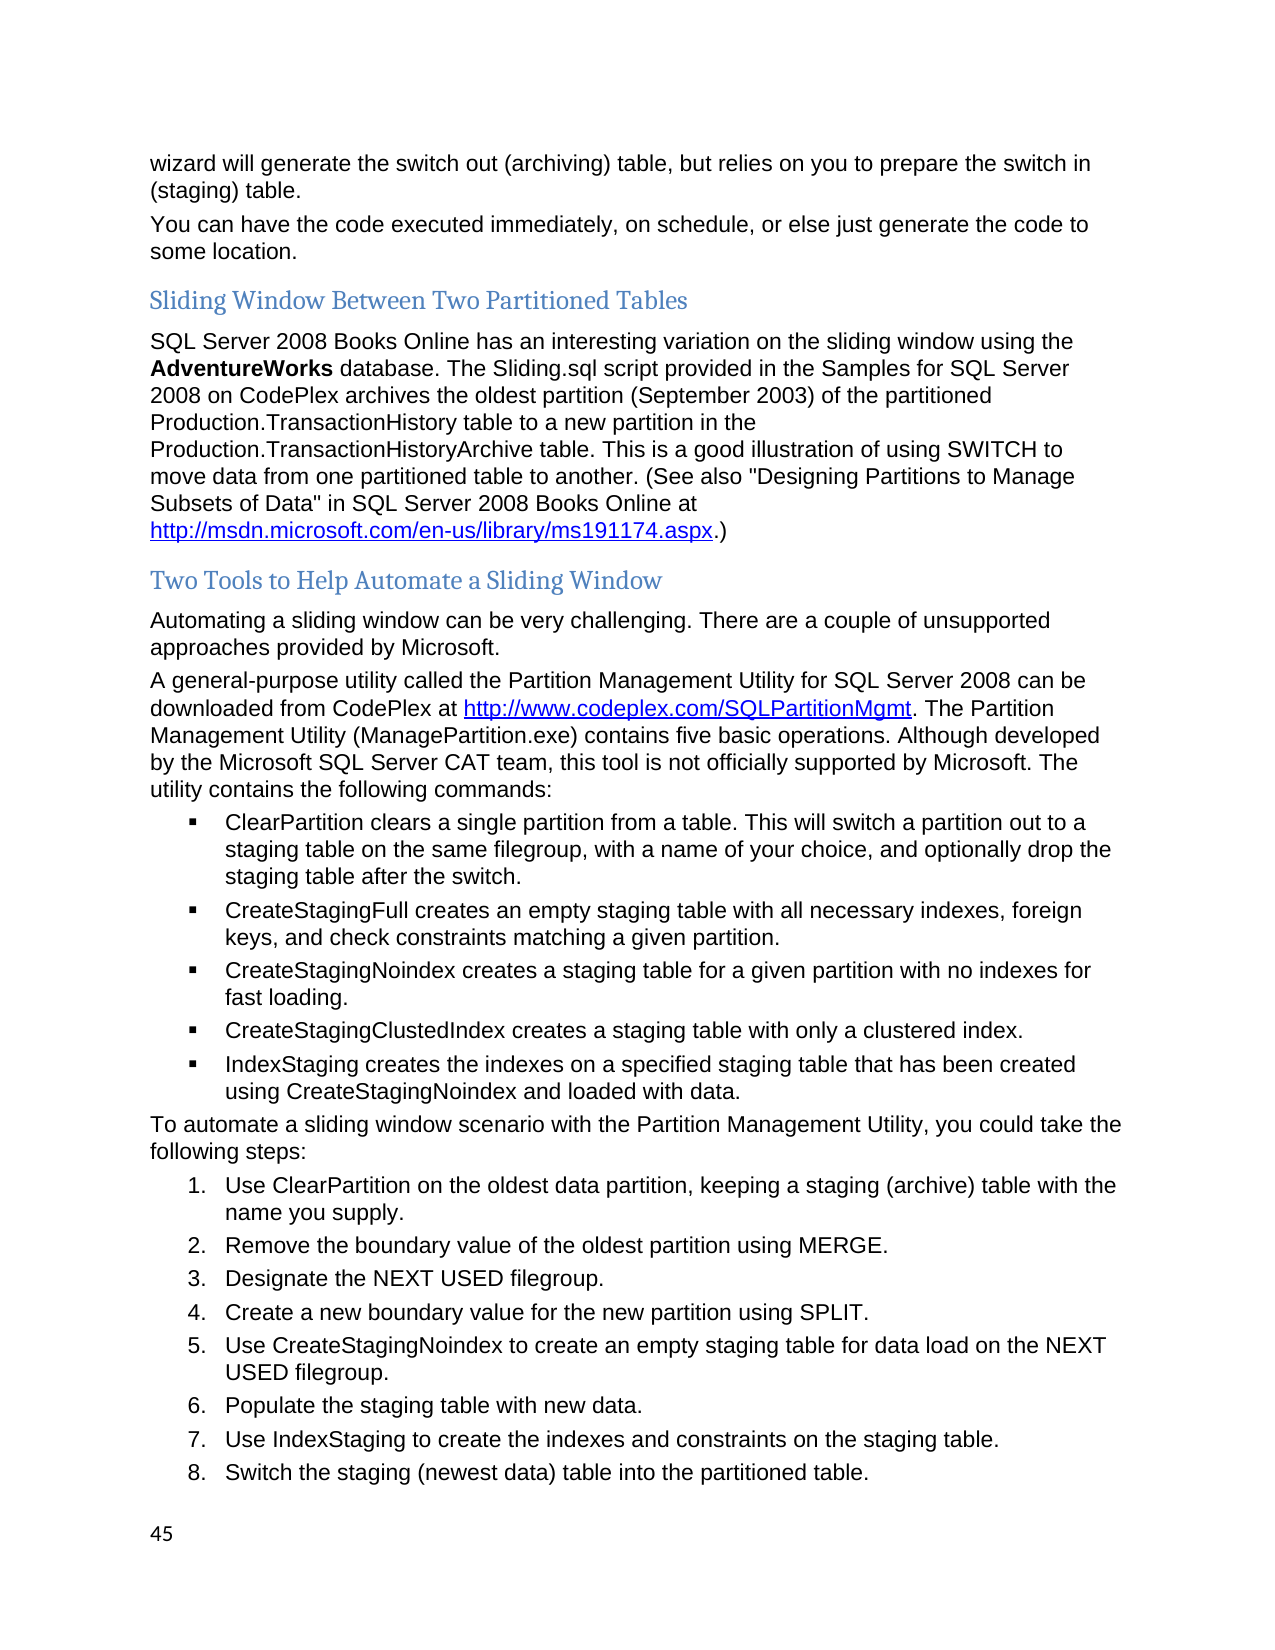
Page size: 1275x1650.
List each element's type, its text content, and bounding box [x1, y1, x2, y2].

list Remove the boundary value of the oldest partition using MERGE. [187, 1232, 1125, 1259]
list Populate the staging table with new data. [187, 1392, 1125, 1419]
list Use IndexStaging to create the indexes and constraints on the staging table. [187, 1426, 1125, 1453]
text Automating a sliding window can be very challenging. There are a couple of unsupported approaches provided by Microsoft. [150, 607, 1125, 661]
list ClearPartition clears a single partition from a table. This will switch a partition out to a staging table on the same filegroup, with a name of your choice, and optionally drop the staging table after the switch. [187, 809, 1125, 890]
list Switch the staging (newest data) table into the partitioned table. [187, 1459, 1125, 1486]
subtitle Two Tools to Help Automate a Sliding Window [150, 565, 1125, 596]
text A general-purpose utility called the Partition Management Utility for SQL Server 2008 can be downloaded from CodePlex at http://www.codeplex.com/SQLPartitionMgmt. The Partition Management Utility (ManagePartition.exe) contains five basic operations. Although developed by the Microsoft SQL Server CAT team, this tool is not officially supported by Microsoft. The utility contains the following commands: [150, 667, 1125, 803]
list CreateStagingFull creates an empty staging table with all necessary indexes, foreign keys, and check constraints matching a given partition. [187, 896, 1125, 951]
text To automate a sliding window scenario with the Partition Management Utility, you could take the following steps: [150, 1111, 1125, 1165]
list CreateStagingClustedIndex creates a staging table with only a clustered index. [187, 1017, 1125, 1044]
list Designate the NEXT USED filegroup. [187, 1265, 1125, 1292]
list IndexStaging creates the indexes on a specified staging table that has been created using CreateStagingNoindex and loaded with data. [187, 1051, 1125, 1105]
list Use ClearPartition on the oldest data partition, keeping a staging (archive) table with the name you supply. [187, 1171, 1125, 1226]
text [150, 150, 1125, 204]
list Create a new boundary value for the new partition using SPLIT. [187, 1298, 1125, 1326]
text SQL Server 2008 Books Online has an interesting variation on the sliding window using the AdventureWorks database. The Sliding.sql script provided in the Samples for SQL Server 2008 on CodePlex archives the oldest partition (September 2003) of the partitioned Production.TransactionHistory table to a new partition in the Production.TransactionHistoryArchive table. This is a good illustration of using SWITCH to move data from one partitioned table to another. (See also "Designing Partitions to Manage Subsets of Data" in SQL Server 2008 Books Online at http://msdn.microsoft.com/en-us/library/ms191174.aspx.) [150, 327, 1125, 544]
list Use CreateStagingNoindex to create an empty staging table for data load on the NEXT USED filegroup. [187, 1332, 1125, 1386]
subtitle Sliding Window Between Two Partitioned Tables [150, 285, 1125, 317]
list CreateStagingNoindex creates a staging table for a given partition with no indexes for fast loading. [187, 957, 1125, 1011]
text You can have the code executed immediately, on schedule, or else just generate the code to some location. [150, 210, 1125, 264]
